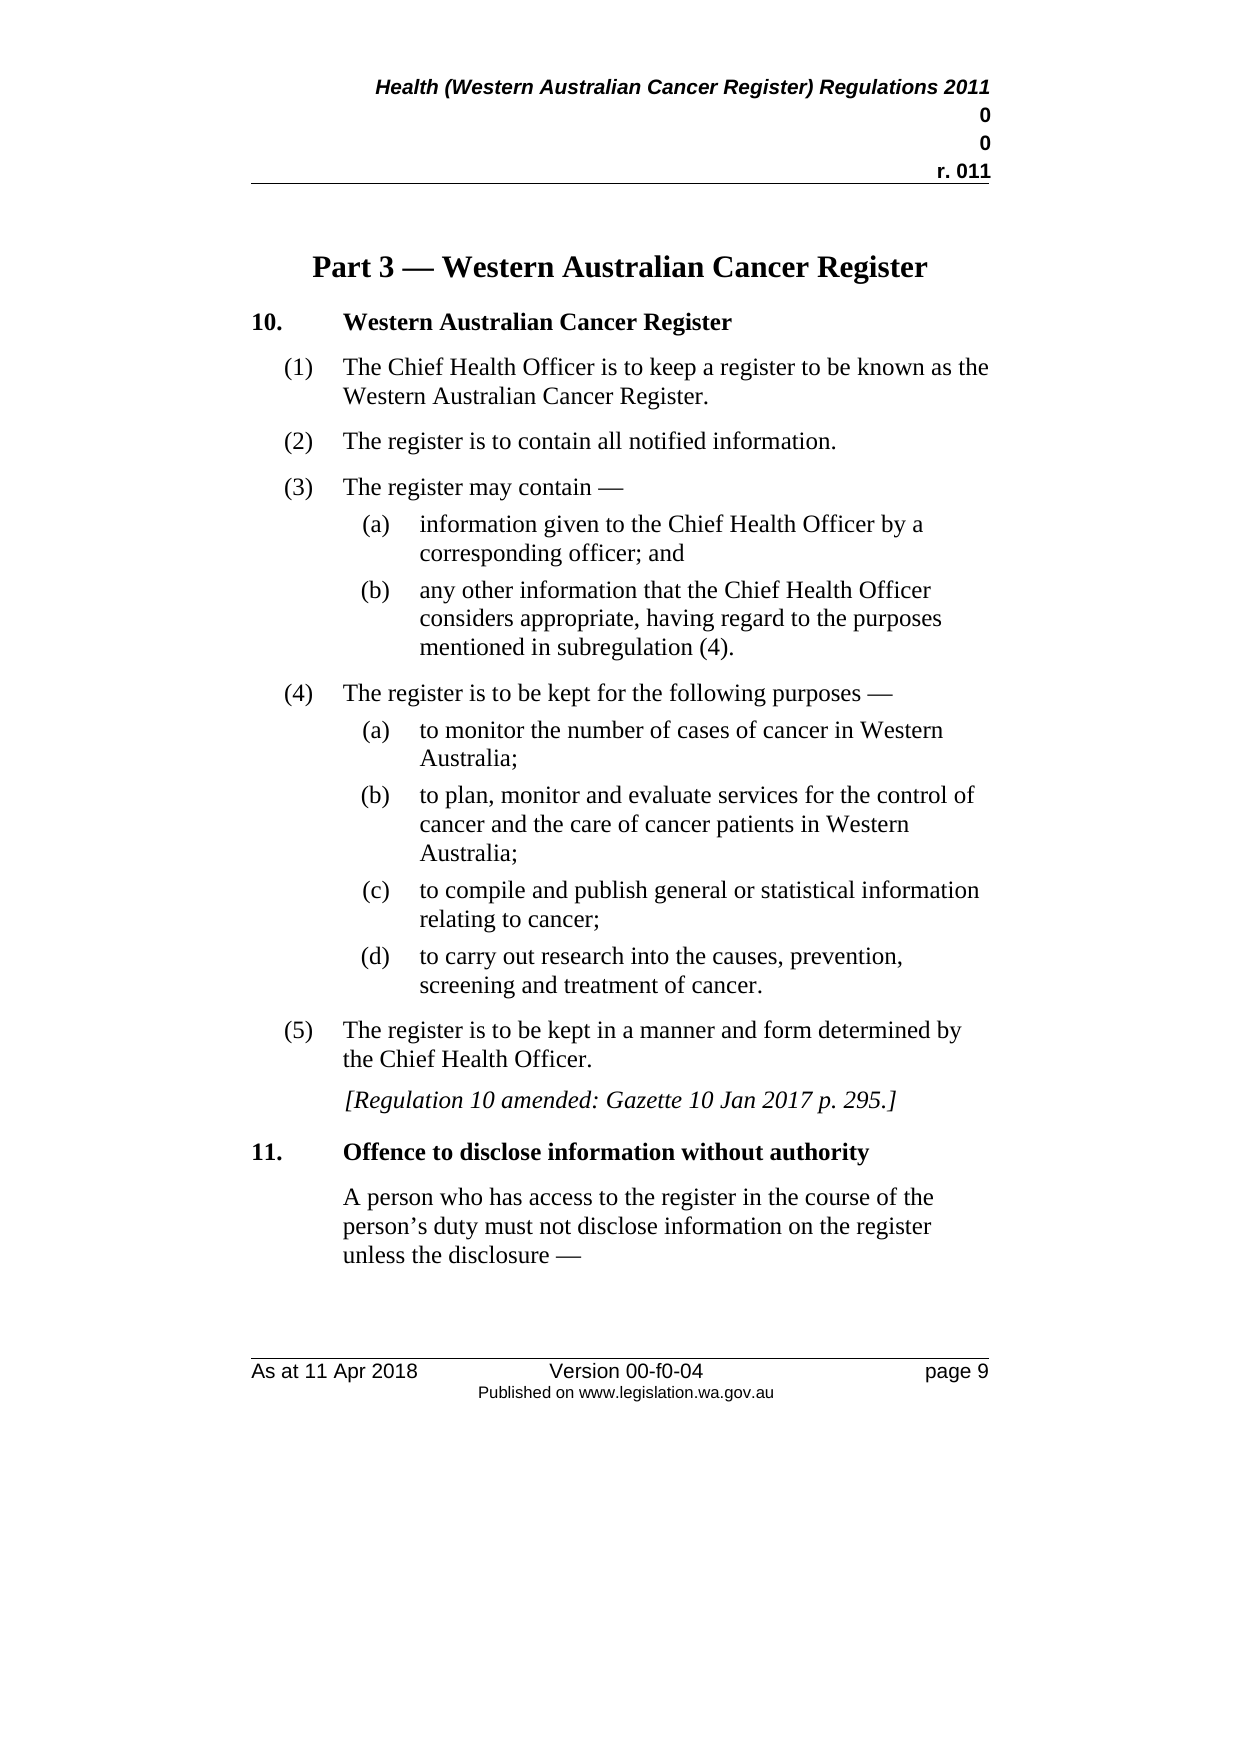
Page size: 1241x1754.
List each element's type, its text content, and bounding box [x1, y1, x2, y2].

text (3) The register may contain — [251, 472, 989, 501]
text [Regulation 10 amended: Gazette 10 Jan 2017 p. 295.] [251, 1085, 989, 1114]
text (4) The register is to be kept for the following purposes — [251, 678, 989, 706]
text (c) to compile and publish general or statistical information relating to cancer; [251, 875, 989, 933]
text A person who has access to the register in the course of the person’s duty must not disclose information on the register unless the disclosure — [251, 1182, 989, 1268]
text (a) information given to the Chief Health Officer by a corresponding officer; and [251, 509, 989, 566]
text (b) to plan, monitor and evaluate services for the control of cancer and the care of cancer patients in ; [251, 781, 989, 867]
text (a) to monitor the number of cases of cancer in ; [251, 715, 989, 772]
text (b) any other information that the Chief Health Officer considers appropriate, having regard to the purposes mentioned in subregulation (4). [251, 575, 989, 661]
subtitle 10. Western Australian Cancer Register [251, 307, 989, 336]
text (2) The register is to contain all notified information. [251, 426, 989, 455]
subtitle Part 3 — Western Australian Cancer Register [251, 248, 989, 284]
text (1) The Chief Health Officer is to keep a register to be known as the Western Australian Cancer Register. [251, 352, 989, 410]
text (d) to carry out research into the causes, prevention, screening and treatment of cancer. [251, 941, 989, 998]
text (5) The register is to be kept in a manner and form determined by the Chief Health Officer. [251, 1015, 989, 1073]
subtitle 11. Offence to disclose information without authority [251, 1137, 989, 1166]
